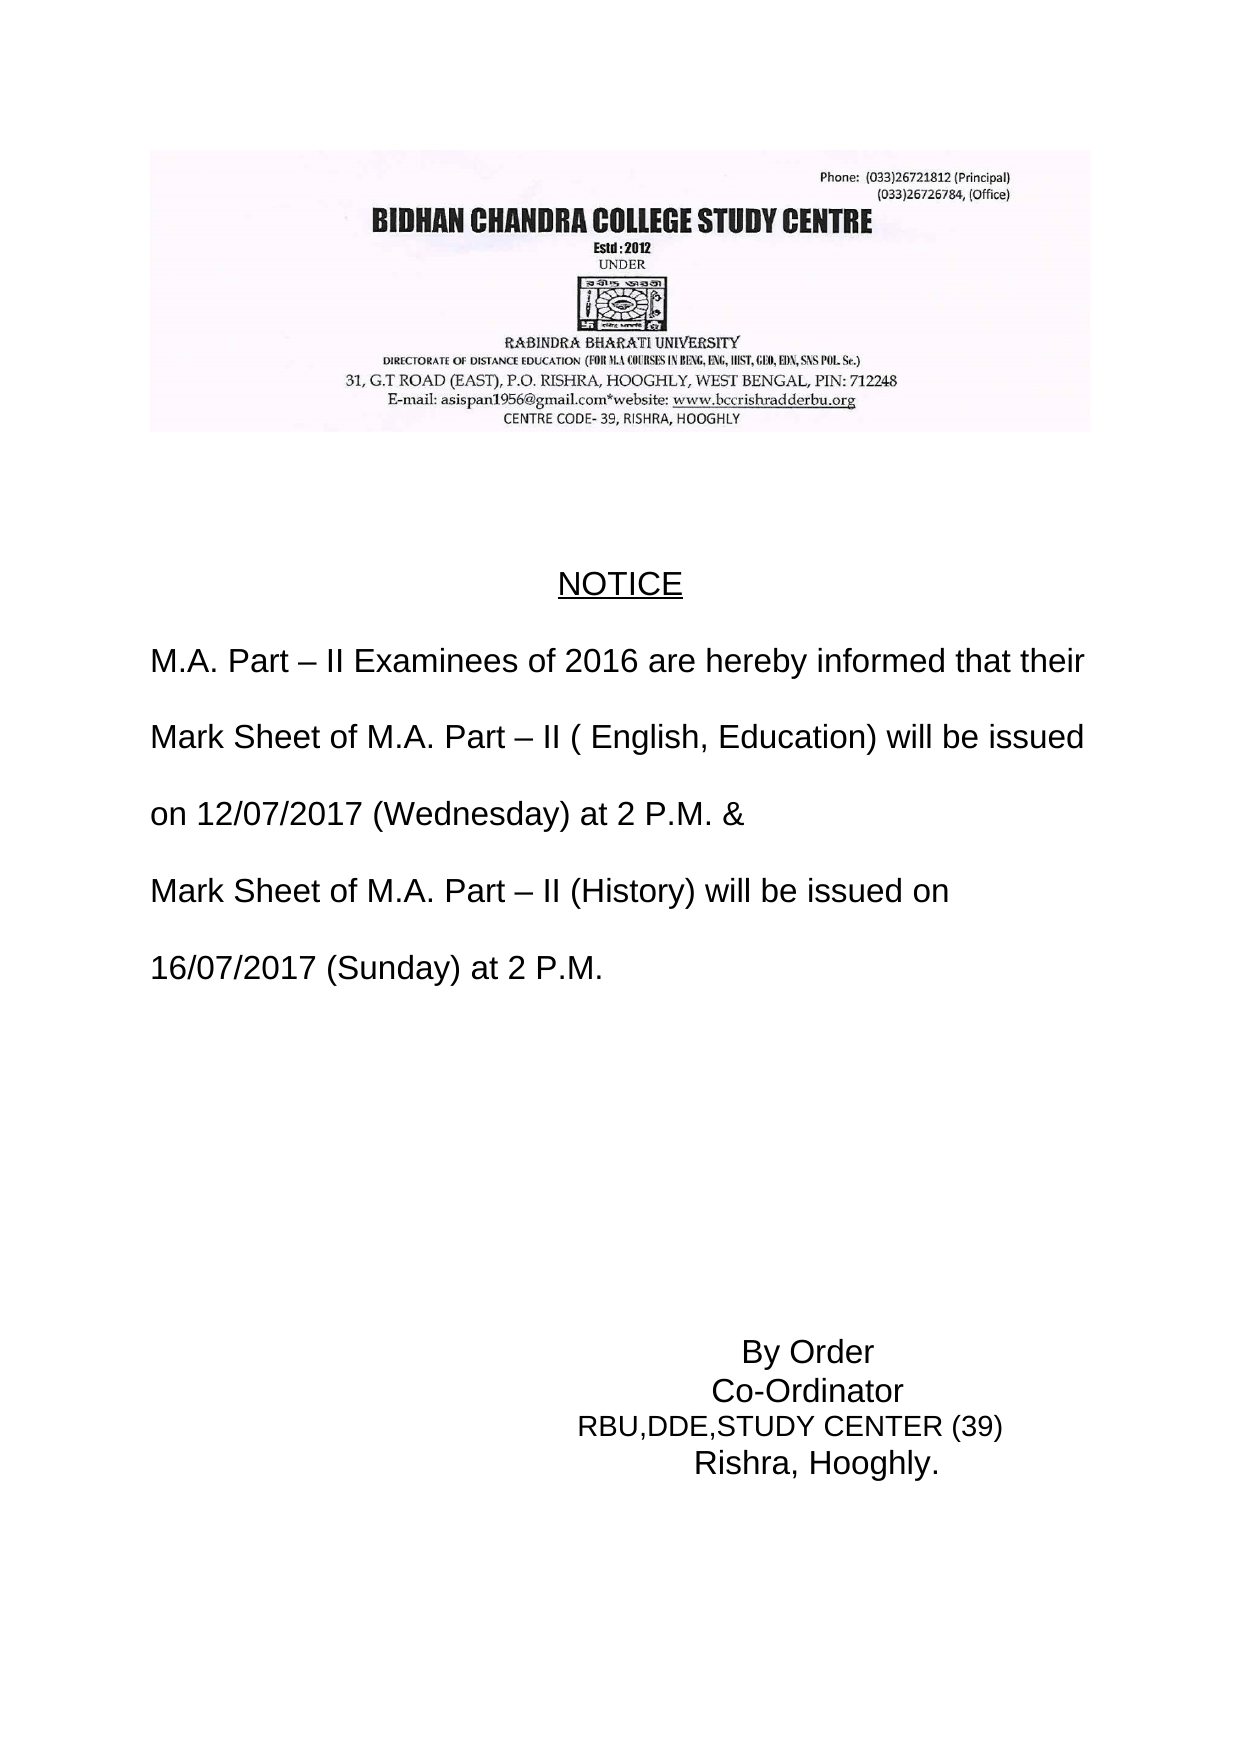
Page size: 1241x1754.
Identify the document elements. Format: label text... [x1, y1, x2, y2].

text By Order [450, 1332, 1090, 1371]
text Mark Sheet of M.A. Part – II (History) will be issued on 16/07/2017 (Sunday) at 2 P.M. [150, 871, 1090, 987]
picture [150, 150, 1091, 432]
text Rishra, Hooghly. [450, 1443, 1090, 1481]
text M.A. Part – II Examinees of 2016 are hereby informed that their Mark Sheet of M.A. Part – II ( English, Education) will be issued on 12/07/2017 (Wednesday) at 2 P.M. & [150, 641, 1090, 833]
text NOTICE [150, 564, 1090, 602]
text RBU,DDE,STUDY CENTER (39) [375, 1409, 1090, 1443]
text Co-Ordinator [450, 1371, 1090, 1409]
